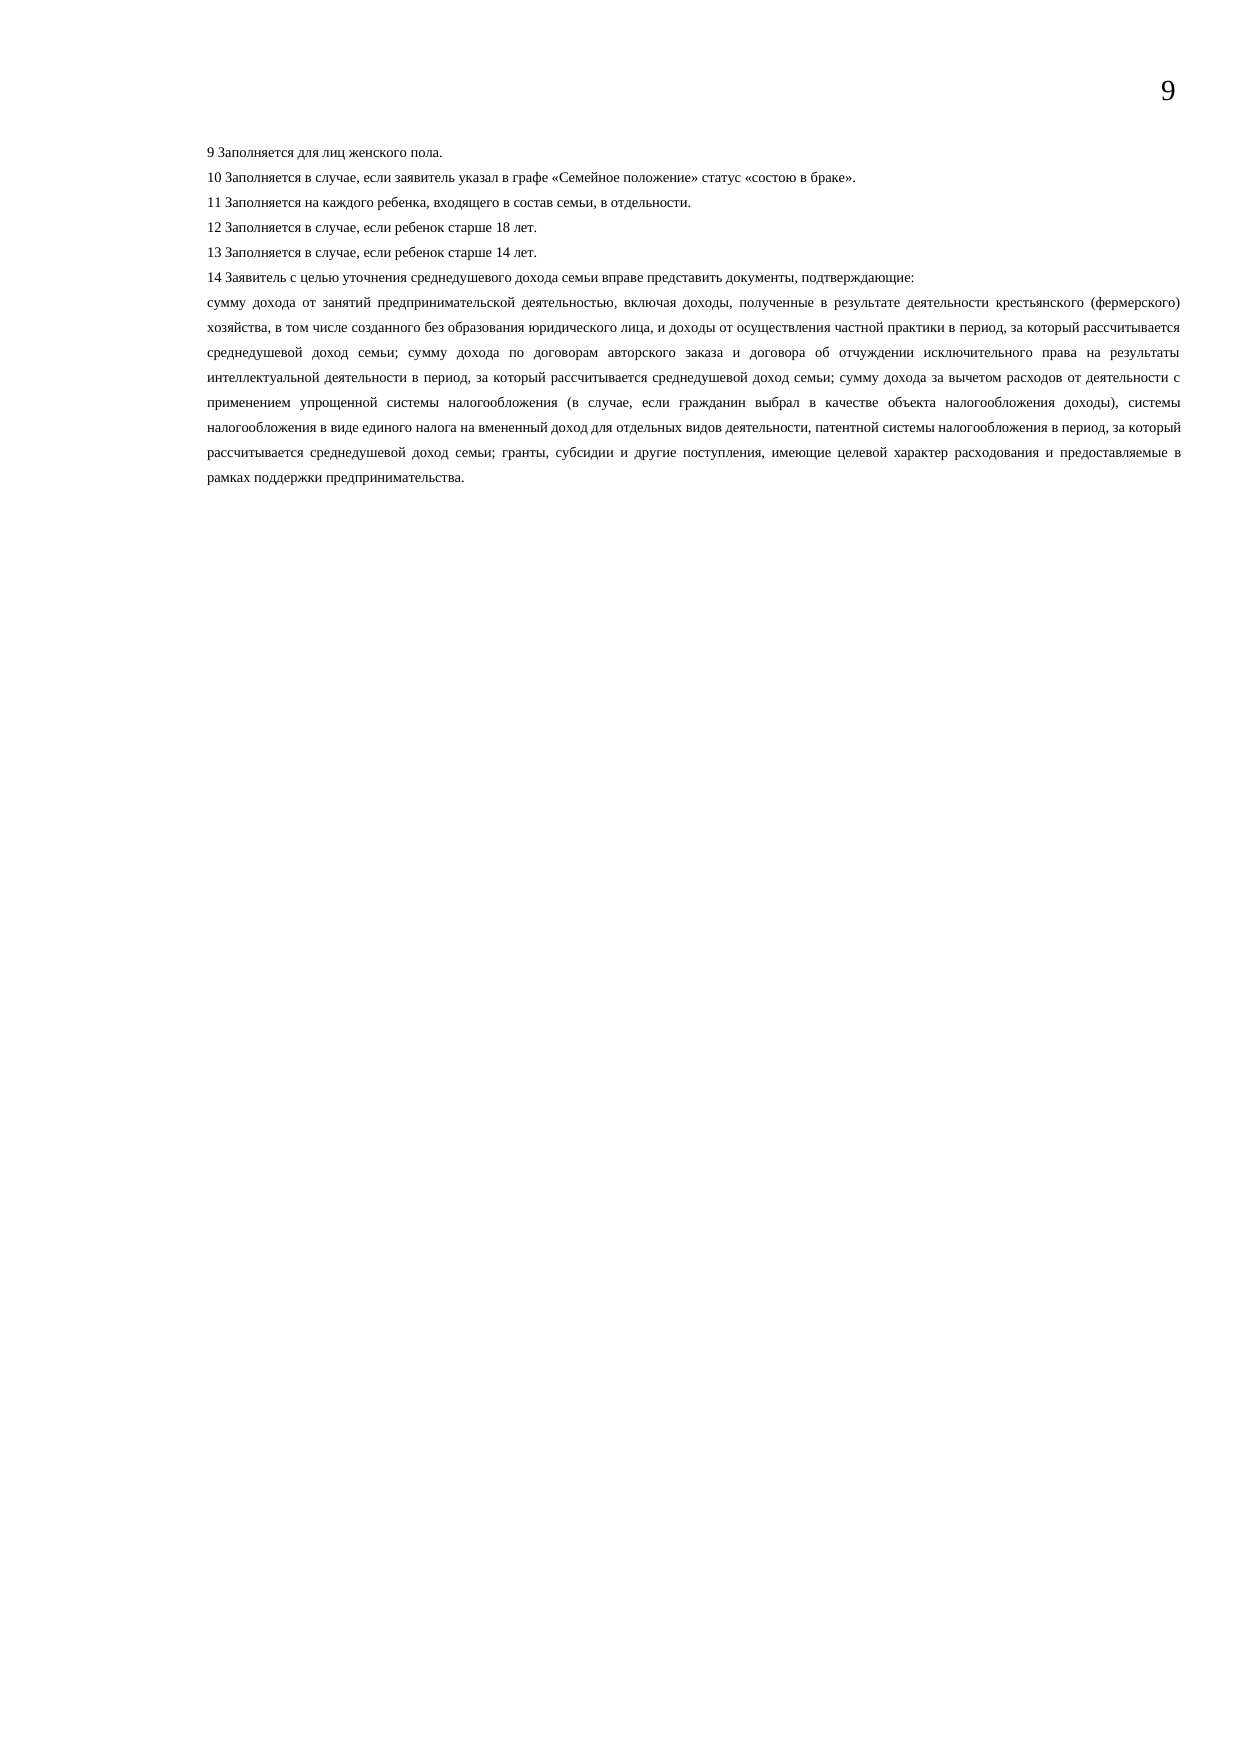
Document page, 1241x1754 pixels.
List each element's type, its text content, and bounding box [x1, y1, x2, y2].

text 10 Заполняется в случае, если заявитель указал в графе «Семейное положение» статус «состою в браке». [207, 173, 1181, 198]
text сумму дохода от занятий предпринимательской деятельностью, включая доходы, полученные в результате деятельности крестьянского (фермерского) хозяйства, в том числе созданного без образования юридического лица, и доходы от осуществления частной практики в период, за который рассчитывается среднедушевой доход семьи; сумму дохода по договорам авторского заказа и договора об отчуждении исключительного права на результаты интеллектуальной деятельности в период, за который рассчитывается среднедушевой доход семьи; сумму дохода за вычетом расходов от деятельности с применением упрощенной системы налогообложения (в случае, если гражданин выбрал в качестве объекта налогообложения доходы), системы налогообложения в виде единого налога на вмененный доход для отдельных видов деятельности, патентной системы налогообложения в период, за который рассчитывается среднедушевой доход семьи; гранты, субсидии и другие поступления, имеющие целевой характер расходования и предоставляемые в рамках поддержки предпринимательства. [207, 298, 1181, 498]
text 11 Заполняется на каждого ребенка, входящего в состав семьи, в отдельности. [207, 198, 1181, 223]
text 13 Заполняется в случае, если ребенок старше 14 лет. [207, 248, 1181, 273]
text 14 Заявитель с целью уточнения среднедушевого дохода семьи вправе представить документы, подтверждающие: [207, 273, 1181, 298]
text 9 Заполняется для лиц женского пола. [207, 148, 1181, 173]
text 12 Заполняется в случае, если ребенок старше 18 лет. [207, 223, 1181, 248]
